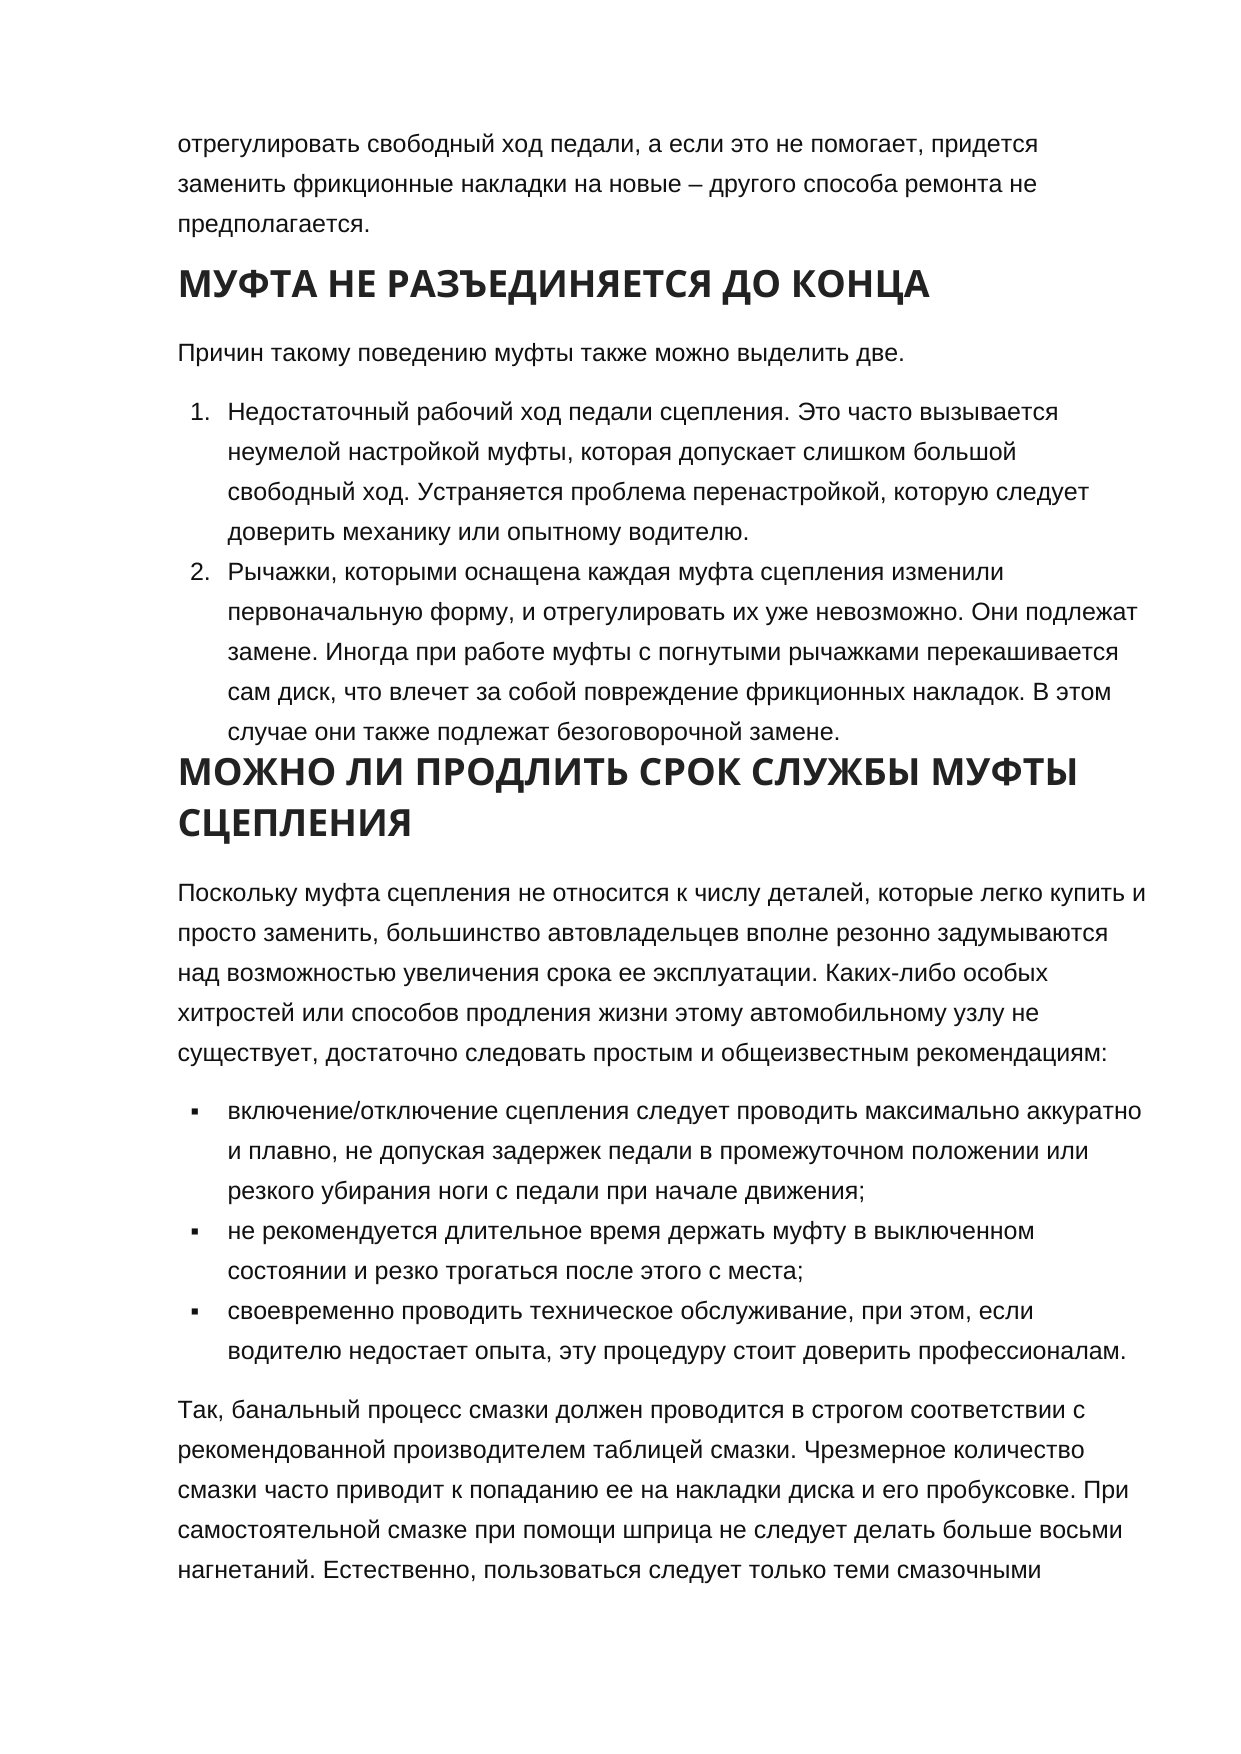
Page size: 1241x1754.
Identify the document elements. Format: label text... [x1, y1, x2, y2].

list Недостаточный рабочий ход педали сцепления. Это часто вызывается неумелой настройкой муфты, которая допускает слишком большой свободный ход. Устраняется проблема перенастройкой, которую следует доверить механику или опытному водителю. [190, 385, 1152, 545]
list Рычажки, которыми оснащена каждая муфта сцепления изменили первоначальную форму, и отрегулировать их уже невозможно. Они подлежат замене. Иногда при работе муфты с погнутыми рычажками перекашивается сам диск, что влечет за собой повреждение фрикционных накладок. В этом случае они также подлежат безоговорочной замене. [190, 545, 1152, 745]
list не рекомендуется длительное время держать муфту в выключенном состоянии и резко трогаться после этого с места; [190, 1205, 1152, 1285]
list включение/отключение сцепления следует проводить максимально аккуратно и плавно, не допуская задержек педали в промежуточном положении или резкого убирания ноги с педали при начале движения; [190, 1085, 1152, 1205]
text МОЖНО ЛИ ПРОДЛИТЬ СРОК СЛУЖБЫ МУФТЫ СЦЕПЛЕНИЯ [177, 745, 1152, 847]
text Поскольку муфта сцепления не относится к числу деталей, которые легко купить и просто заменить, большинство автовладельцев вполне резонно задумываются над возможностью увеличения срока ее эксплуатации. Каких-либо особых хитростей или способов продления жизни этому автомобильному узлу не существует, достаточно следовать простым и общеизвестным рекомендациям: [177, 866, 1152, 1066]
text Причин такому поведению муфты также можно выделить две. [177, 327, 1152, 367]
text МУФТА НЕ РАЗЪЕДИНЯЕТСЯ ДО КОНЦА [177, 257, 1152, 308]
list своевременно проводить техническое обслуживание, при этом, если водителю недостает опыта, эту процедуру стоит доверить профессионалам. [190, 1285, 1152, 1365]
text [177, 1384, 1152, 1584]
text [177, 118, 1152, 238]
